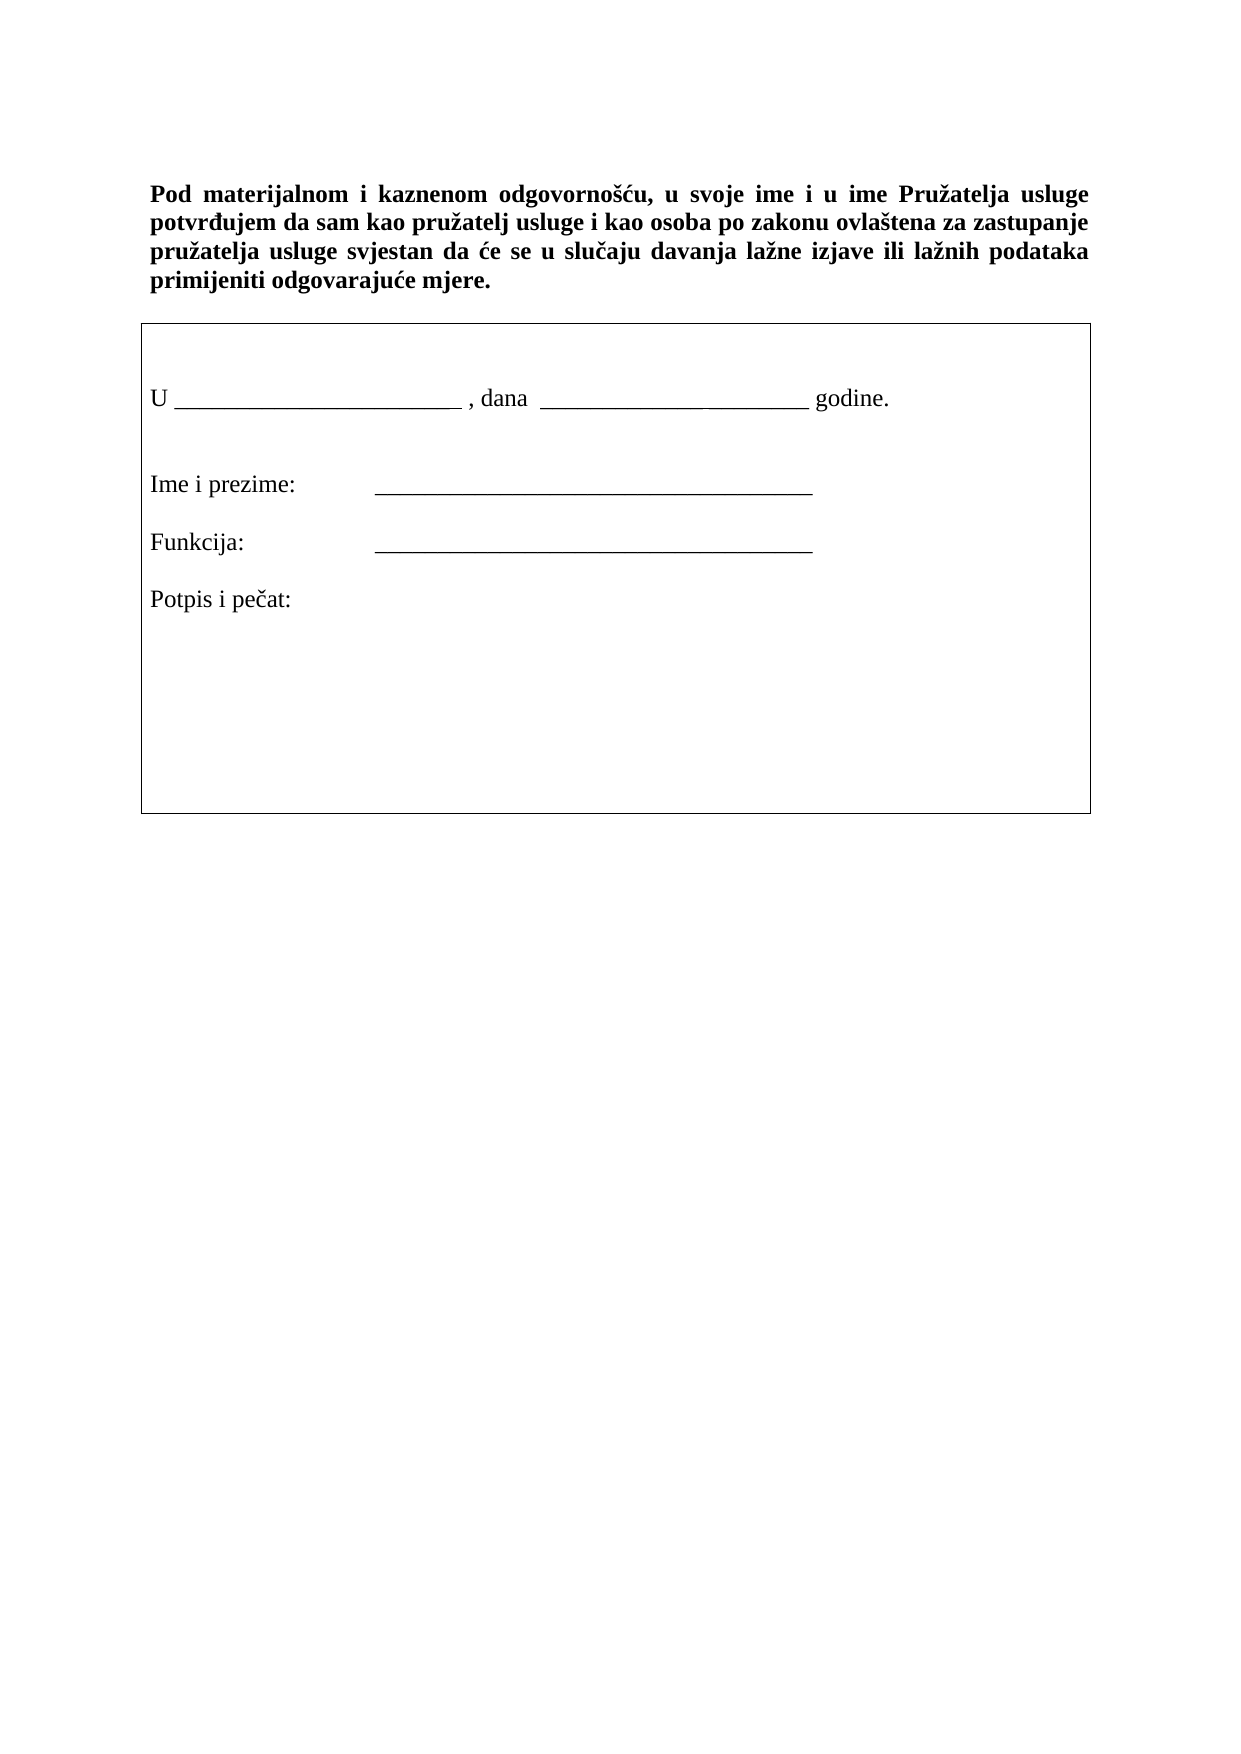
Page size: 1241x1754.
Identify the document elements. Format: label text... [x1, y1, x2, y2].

text Pod materijalnom i kaznenom odgovornošću, u svoje ime i u ime Pružatelja usluge potvrđujem da sam kao pružatelj usluge i kao osoba po zakonu ovlaštena za zastupanje pružatelja usluge svjestan da će se u slučaju davanja lažne izjave ili lažnih podataka primijeniti odgovarajuće mjere. [150, 179, 1090, 294]
text Funkcija: ___________________________________ [150, 527, 1090, 556]
text Potpis i pečat: [150, 584, 1090, 613]
text U ______________________ , dana _____________ ________ godine. [150, 383, 1090, 412]
text Ime i prezime: ___________________________________ [150, 469, 1090, 498]
